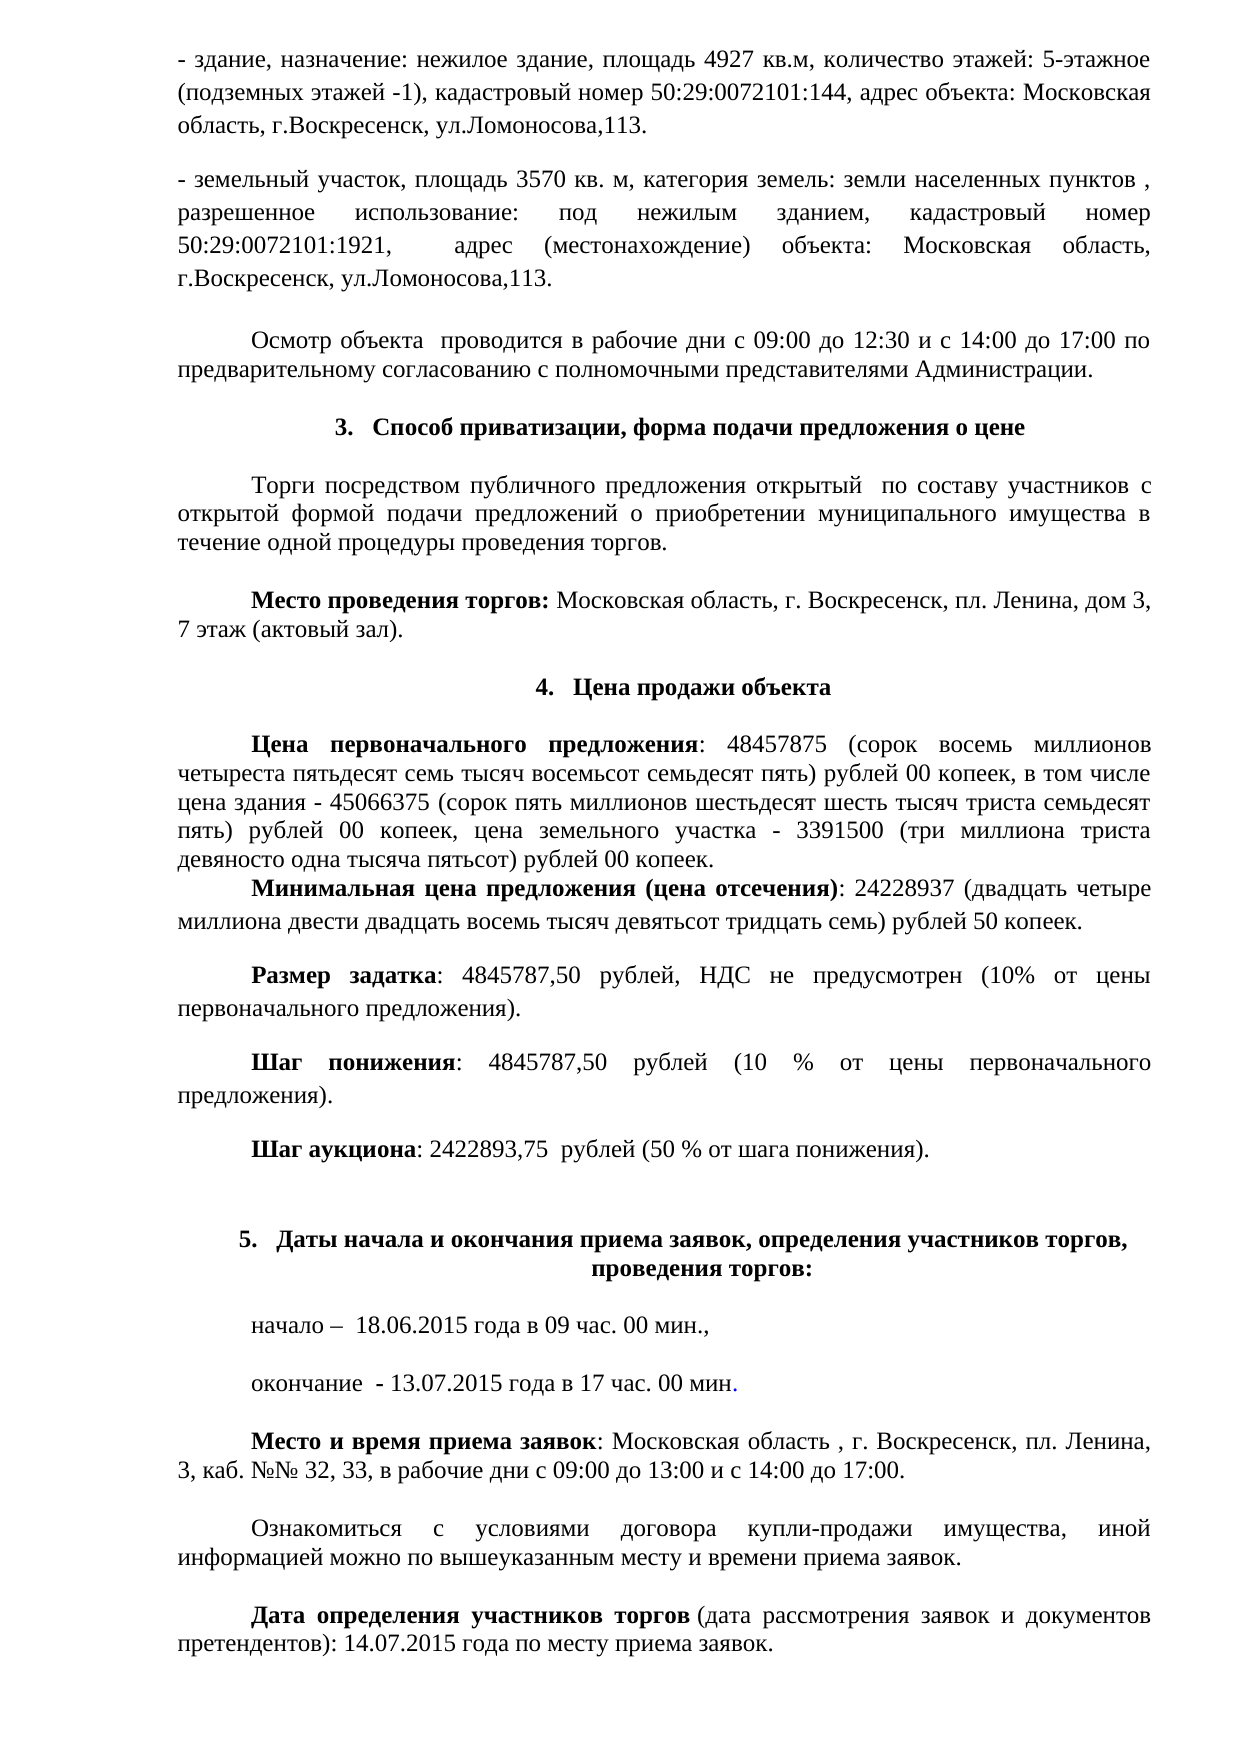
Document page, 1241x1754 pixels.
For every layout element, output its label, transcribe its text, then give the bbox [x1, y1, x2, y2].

text - здание, назначение: нежилое здание, площадь 4927 кв.м, количество этажей: 5-этажное (подземных этажей -1), кадастровый номер 50:29:0072101:144, адрес объекта: Московская область, г.Воскресенск, ул.Ломоносова,113. [177, 44, 1152, 139]
text Шаг понижения: 4845787,50 рублей (10 % от цены первоначального предложения). [177, 1047, 1152, 1108]
text окончание - 13.07.2015 года в 17 час. 00 мин. [177, 1368, 1152, 1397]
text Ознакомиться с условиями договора купли-продажи имущества, иной информацией можно по вышеуказанным месту и времени приема заявок. [177, 1513, 1152, 1571]
text Место проведения торгов: Московская область, г. Воскресенск, пл. Ленина, дом 3, 7 этаж (актовый зал). [177, 585, 1152, 643]
list Цена продажи объекта [215, 672, 1152, 701]
text начало – 18.06.2015 года в 09 час. 00 мин., [177, 1311, 1152, 1339]
text Минимальная цена предложения (цена отсечения): 24228937 (двадцать четыре миллиона двести двадцать восемь тысяч девятьсот тридцать семь) рублей 50 копеек. [177, 873, 1152, 935]
text Шаг аукциона: 2422893,75 рублей (50 % от шага понижения). [177, 1134, 1152, 1162]
list Цена первоначального предложения: 48457875 (сорок восемь миллионов четыреста пятьдесят семь тысяч восемьсот семьдесят пять) рублей 00 копеек, в том числе цена здания - 45066375 (сорок пять миллионов шестьдесят шесть тысяч триста семьдесят пять) рублей 00 копеек, цена земельного участка - 3391500 (три миллиона триста девяносто одна тысяча пятьсот) рублей 00 копеек. [177, 729, 1152, 873]
text Осмотр объекта проводится в рабочие дни с 09:00 до 12:30 и с 14:00 до 17:00 по предварительному согласованию с полномочными представителями Администрации. [177, 326, 1152, 383]
list Способ приватизации, форма подачи предложения о цене [215, 412, 1152, 441]
text - земельный участок, площадь 3570 кв. м, категория земель: земли населенных пунктов , разрешенное использование: под нежилым зданием, кадастровый номер 50:29:0072101:1921, адрес (местонахождение) объекта: Московская область, г.Воскресенск, ул.Ломоносова,113. [177, 164, 1152, 292]
text Торги посредством публичного предложения открытый по составу участников c открытой формой подачи предложений о приобретении муниципального имущества в течение одной процедуры проведения торгов. [177, 470, 1152, 556]
text Размер задатка: 4845787,50 рублей, НДС не предусмотрен (10% от цены первоначального предложения). [177, 960, 1152, 1022]
list Даты начала и окончания приема заявок, определения участников торгов, проведения торгов: [215, 1224, 1152, 1281]
text Место и время приема заявок: Московская область , г. Воскресенск, пл. Ленина, 3, каб. №№ 32, 33, в рабочие дни с 09:00 до 13:00 и с 14:00 до 17:00. [177, 1426, 1152, 1484]
text Дата определения участников торгов (дата рассмотрения заявок и документов претендентов): 14.07.2015 года по месту приема заявок. [177, 1600, 1152, 1657]
